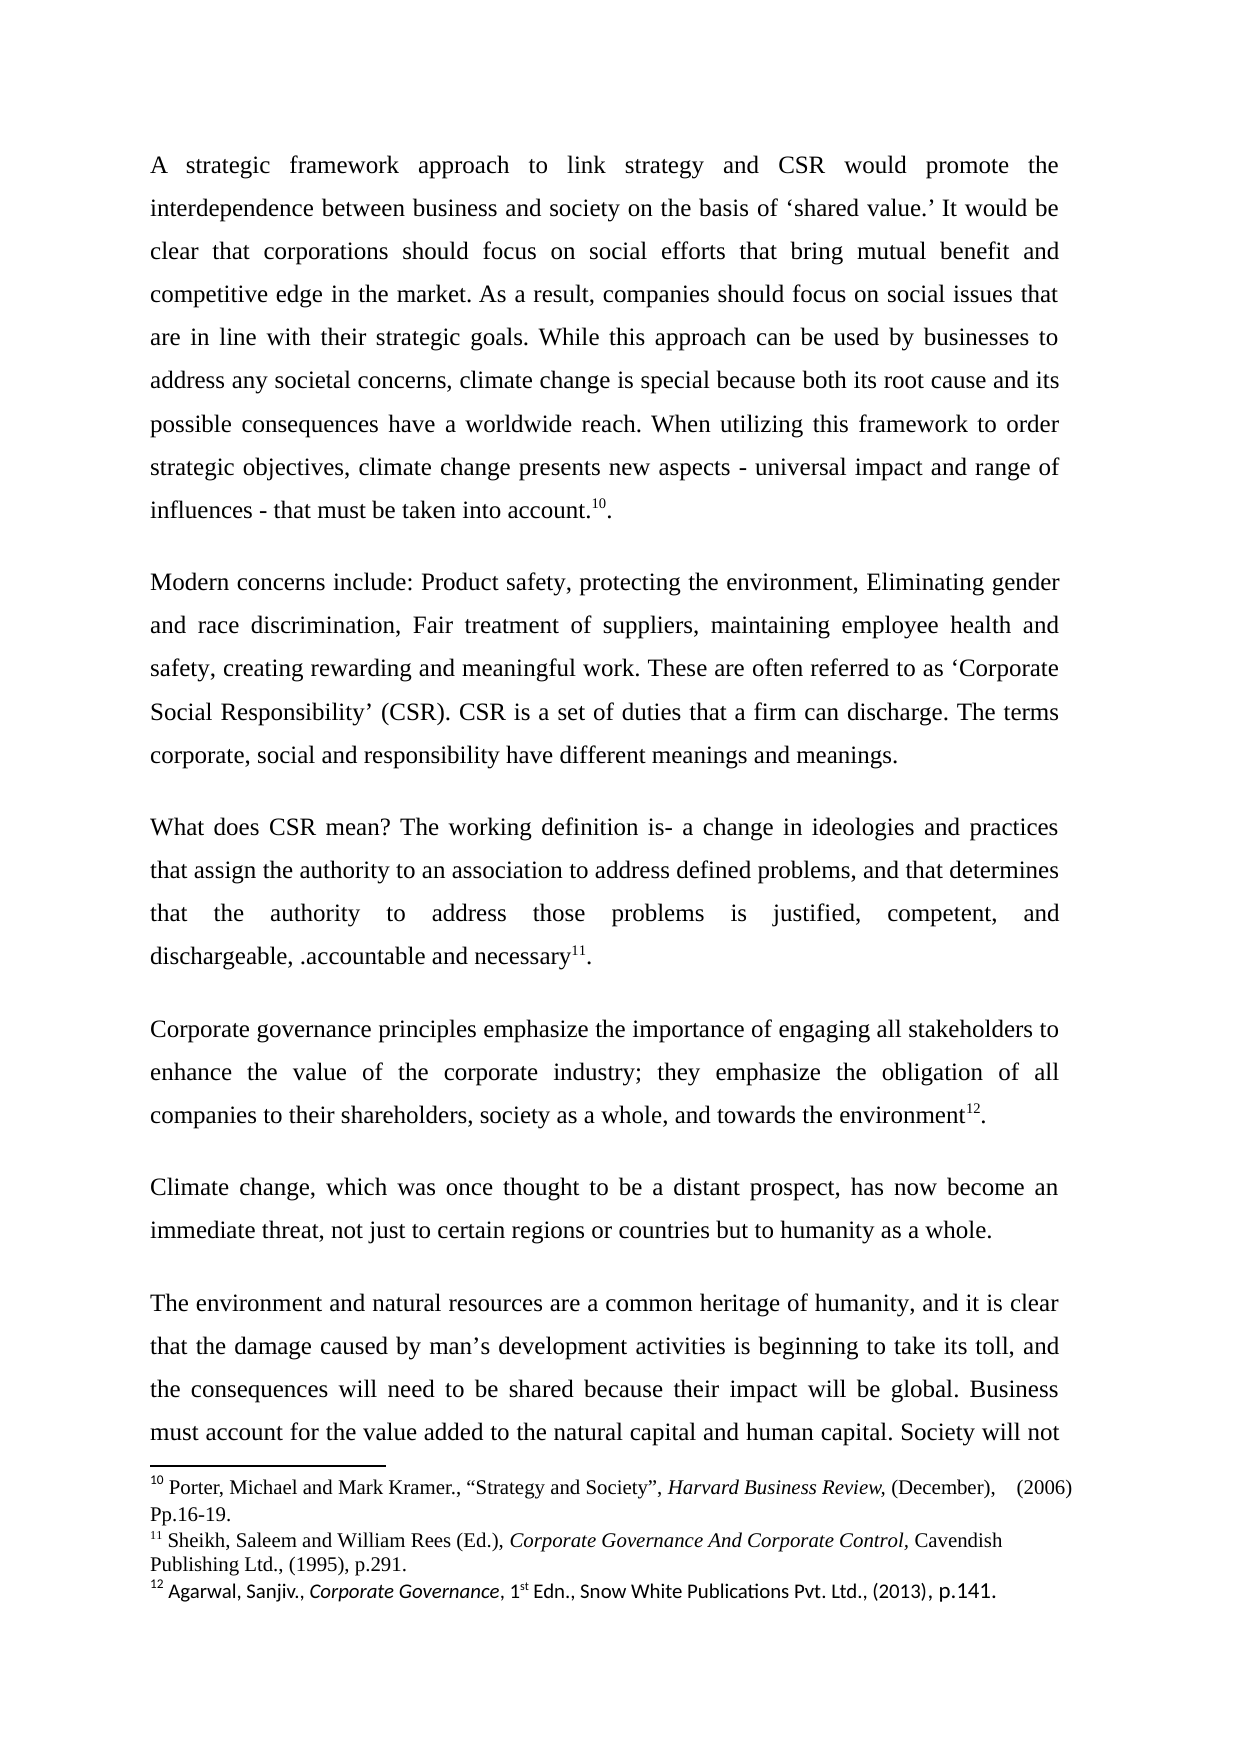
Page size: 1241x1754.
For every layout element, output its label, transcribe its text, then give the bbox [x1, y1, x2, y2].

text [150, 1288, 1060, 1446]
text What does CSR mean? The working definition is- a change in ideologies and practices that assign the authority to an association to address defined problems, and that determines that the authority to address those problems is justified, competent, and dischargeable, .accountable and necessary. [150, 812, 1060, 970]
text Climate change, which was once thought to be a distant prospect, has now become an immediate threat, not just to certain regions or countries but to humanity as a whole. [150, 1172, 1060, 1244]
text Corporate governance principles emphasize the importance of engaging all stakeholders to enhance the value of the corporate industry; they emphasize the obligation of all companies to their shareholders, society as a whole, and towards the environment. [150, 1014, 1060, 1129]
text A strategic framework approach to link strategy and CSR would promote the interdependence between business and society on the basis of ‘shared value.’ It would be clear that corporations should focus on social efforts that bring mutual benefit and competitive edge in the market. As a result, companies should focus on social issues that are in line with their strategic goals. While this approach can be used by businesses to address any societal concerns, climate change is special because both its root cause and its possible consequences have a worldwide reach. When utilizing this framework to order strategic objectives, climate change presents new aspects - universal impact and range of influences - that must be taken into account.. [150, 150, 1060, 524]
text Modern concerns include: Product safety, protecting the environment, Eliminating gender and race discrimination, Fair treatment of suppliers, maintaining employee health and safety, creating rewarding and meaningful work. These are often referred to as ‘Corporate Social Responsibility’ (CSR). CSR is a set of duties that a firm can discharge. The terms corporate, social and responsibility have different meanings and meanings. [150, 567, 1060, 768]
